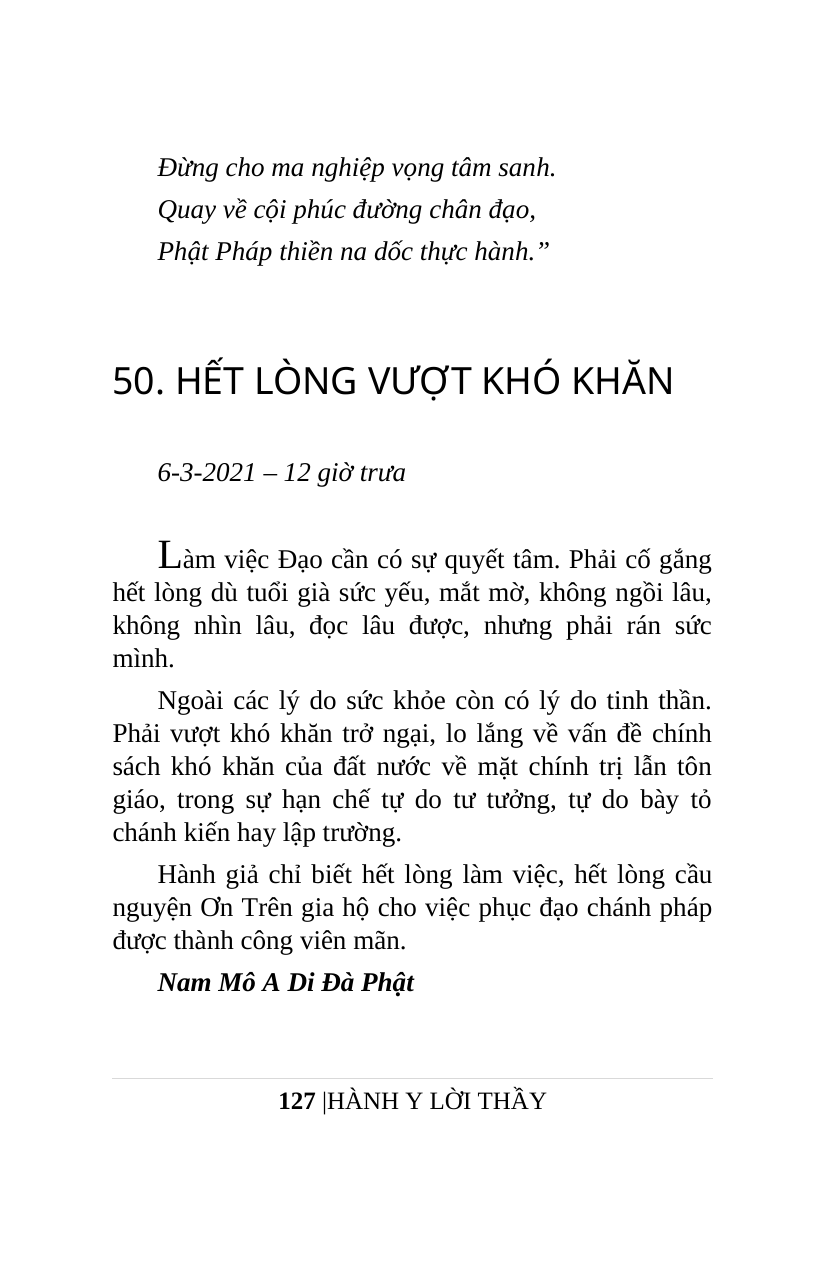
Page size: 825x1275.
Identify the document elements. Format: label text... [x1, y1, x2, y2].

text Đừng cho ma nghiệp vọng tâm sanh. [112, 150, 713, 183]
text Hành giả chỉ biết hết lòng làm việc, hết lòng cầu nguyện Ơn Trên gia hộ cho việc phục đạo chánh pháp được thành công viên mãn. [112, 857, 713, 956]
subtitle 50. HẾT LÒNG VƯỢT KHÓ KHĂN [112, 354, 713, 406]
text Quay về cội phúc đường chân đạo, [112, 192, 713, 225]
text Ngoài các lý do sức khỏe còn có lý do tinh thần. Phải vượt khó khăn trở ngại, lo lắng về vấn đề chính sách khó khăn của đất nước về mặt chính trị lẫn tôn giáo, trong sự hạn chế tự do tư tưởng, tự do bày tỏ chánh kiến hay lập trường. [112, 683, 713, 848]
text 6-3-2021 – 12 giờ trưa [112, 456, 713, 488]
text Làm việc Đạo cần có sự quyết tâm. Phải cố gắng hết lòng dù tuổi già sức yếu, mắt mờ, không ngồi lâu, không nhìn lâu, đọc lâu được, nhưng phải rán sức mình. [112, 542, 713, 674]
text Phật Pháp thiền na dốc thực hành.” [112, 234, 713, 267]
text Nam Mô A Di Đà Phật [112, 965, 713, 998]
